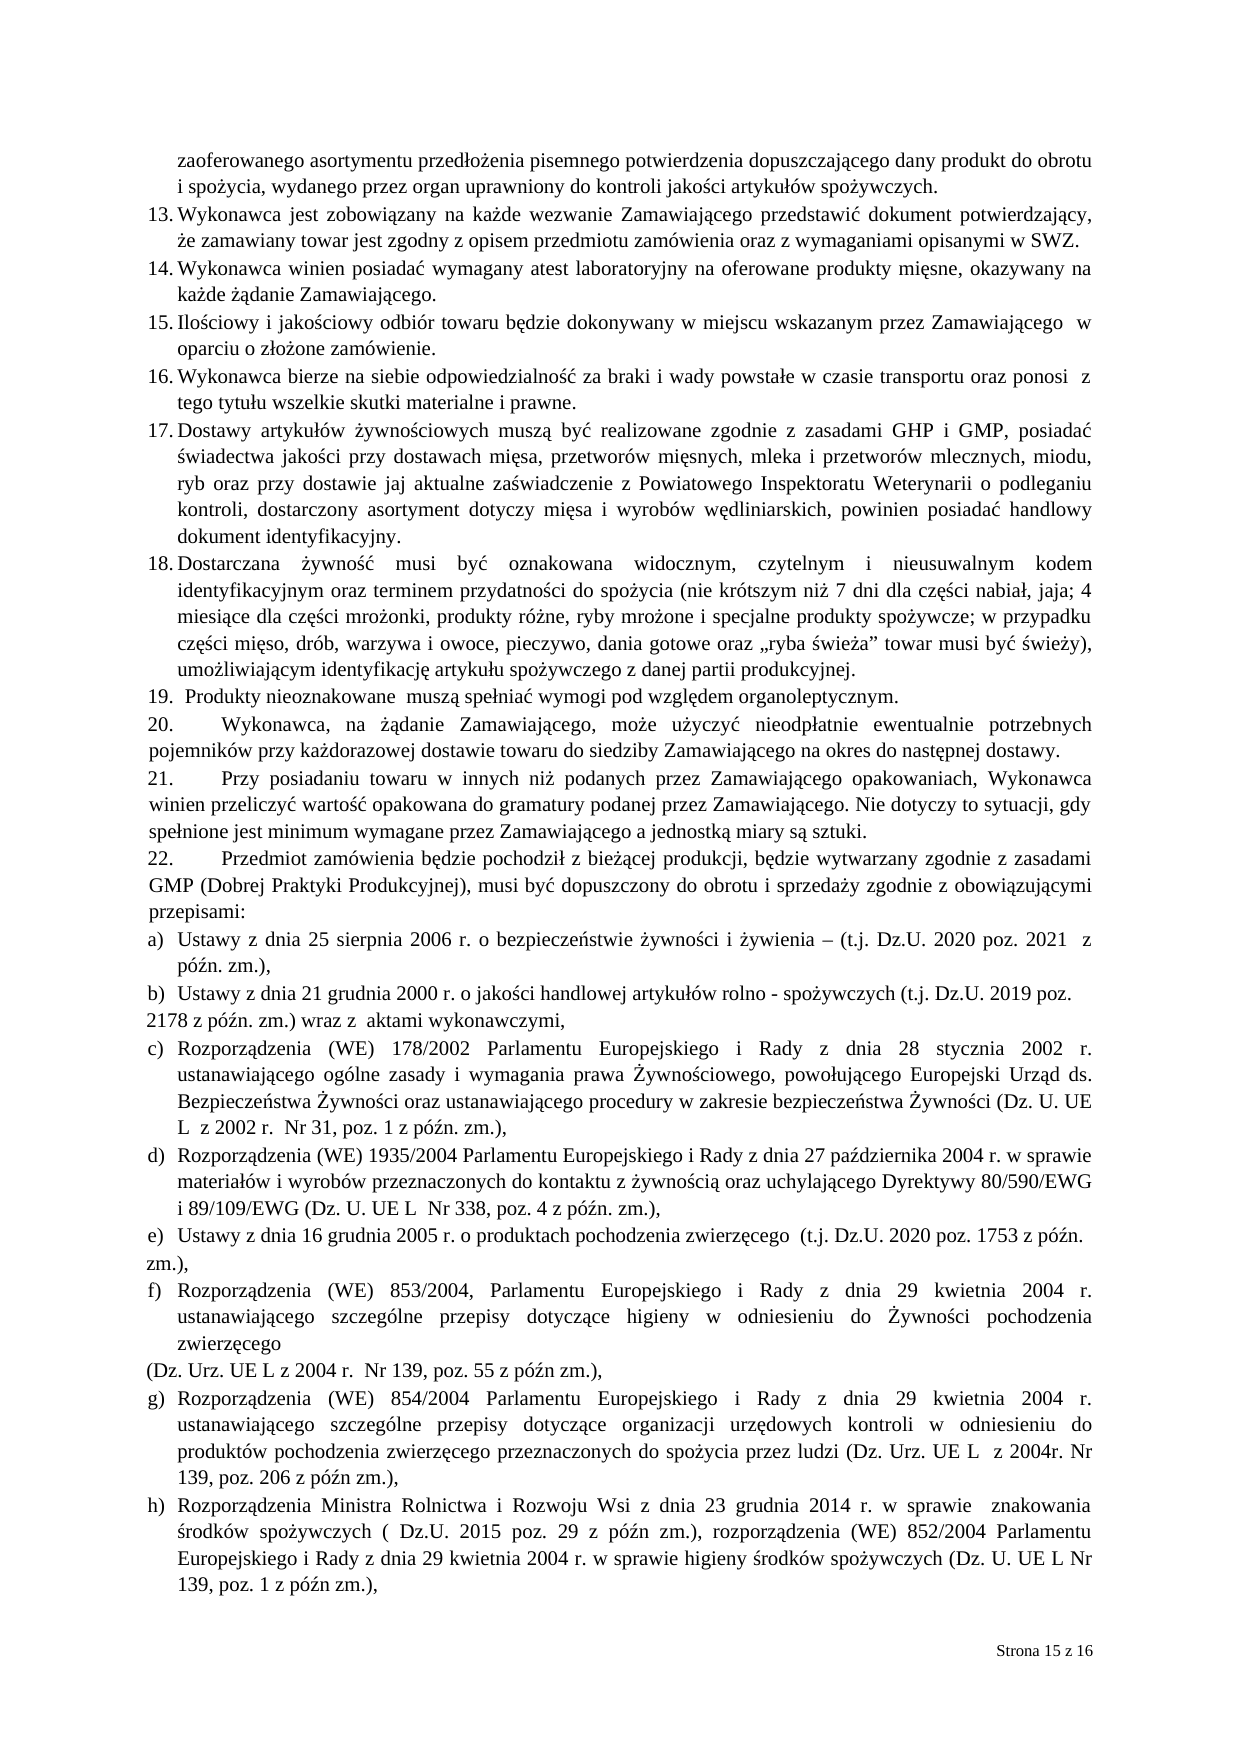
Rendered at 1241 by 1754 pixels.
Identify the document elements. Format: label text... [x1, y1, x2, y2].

list Wykonawca, na żądanie Zamawiającego, może użyczyć nieodpłatnie ewentualnie potrzebnych pojemników przy każdorazowej dostawie towaru do siedziby Zamawiającego na okres do następnej dostawy. [147, 712, 1093, 762]
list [147, 148, 1093, 198]
list Rozporządzenia Ministra Rolnictwa i Rozwoju Wsi z dnia 23 grudnia 2014 r. w sprawie znakowania środków spożywczych ( Dz.U. 2015 poz. 29 z późn zm.), rozporządzenia (WE) 852/2004 Parlamentu Europejskiego i Rady z dnia 29 kwietnia 2004 r. w sprawie higieny środków spożywczych (Dz. U. UE L Nr 139, poz. 1 z późn zm.), [147, 1493, 1093, 1596]
list Wykonawca jest zobowiązany na każde wezwanie Zamawiającego przedstawić dokument potwierdzający, że zamawiany towar jest zgodny z opisem przedmiotu zamówienia oraz z wymaganiami opisanymi w SWZ. [147, 202, 1093, 252]
list Przedmiot zamówienia będzie pochodził z bieżącej produkcji, będzie wytwarzany zgodnie z zasadami GMP (Dobrej Praktyki Produkcyjnej), musi być dopuszczony do obrotu i sprzedaży zgodnie z obowiązującymi przepisami: [147, 846, 1093, 923]
list Dostawy artykułów żywnościowych muszą być realizowane zgodnie z zasadami GHP i GMP, posiadać świadectwa jakości przy dostawach mięsa, przetworów mięsnych, mleka i przetworów mlecznych, miodu, ryb oraz przy dostawie jaj aktualne zaświadczenie z Powiatowego Inspektoratu Weterynarii o podleganiu kontroli, dostarczony asortyment dotyczy mięsa i wyrobów wędliniarskich, powinien posiadać handlowy dokument identyfikacyjny. [147, 418, 1093, 548]
list Rozporządzenia (WE) 854/2004 Parlamentu Europejskiego i Rady z dnia 29 kwietnia 2004 r. ustanawiającego szczególne przepisy dotyczące organizacji urzędowych kontroli w odniesieniu do produktów pochodzenia zwierzęcego przeznaczonych do spożycia przez ludzi (Dz. Urz. UE L z 2004r. Nr 139, poz. 206 z późn zm.), [147, 1386, 1093, 1489]
list Ustawy z dnia 21 grudnia 2000 r. o jakości handlowej artykułów rolno - spożywczych (t.j. Dz.U. 2019 poz. [147, 981, 1093, 1005]
list Wykonawca bierze na siebie odpowiedzialność za braki i wady powstałe w czasie transportu oraz ponosi z tego tytułu wszelkie skutki materialne i prawne. [147, 364, 1093, 414]
list Dostarczana żywność musi być oznakowana widocznym, czytelnym i nieusuwalnym kodem identyfikacyjnym oraz terminem przydatności do spożycia (nie krótszym niż 7 dni dla części nabiał, jaja; 4 miesiące dla części mrożonki, produkty różne, ryby mrożone i specjalne produkty spożywcze; w przypadku części mięso, drób, warzywa i owoce, pieczywo, dania gotowe oraz „ryba świeża” towar musi być świeży), umożliwiającym identyfikację artykułu spożywczego z danej partii produkcyjnej. [147, 551, 1093, 681]
list Wykonawca winien posiadać wymagany atest laboratoryjny na oferowane produkty mięsne, okazywany na każde żądanie Zamawiającego. [147, 256, 1093, 306]
list Przy posiadaniu towaru w innych niż podanych przez Zamawiającego opakowaniach, Wykonawca winien przeliczyć wartość opakowana do gramatury podanej przez Zamawiającego. Nie dotyczy to sytuacji, gdy spełnione jest minimum wymagane przez Zamawiającego a jednostką miary są sztuki. [147, 766, 1093, 843]
list Rozporządzenia (WE) 1935/2004 Parlamentu Europejskiego i Rady z dnia 27 października 2004 r. w sprawie materiałów i wyrobów przeznaczonych do kontaktu z żywnością oraz uchylającego Dyrektywy 80/590/EWG i 89/109/EWG (Dz. U. UE L Nr 338, poz. 4 z późn. zm.), [147, 1143, 1093, 1219]
list Ilościowy i jakościowy odbiór towaru będzie dokonywany w miejscu wskazanym przez Zamawiającego w oparciu o złożone zamówienie. [147, 310, 1093, 360]
list Rozporządzenia (WE) 178/2002 Parlamentu Europejskiego i Rady z dnia 28 stycznia 2002 r. ustanawiającego ogólne zasady i wymagania prawa Żywnościowego, powołującego Europejski Urząd ds. Bezpieczeństwa Żywności oraz ustanawiającego procedury w zakresie bezpieczeństwa Żywności (Dz. U. UE L z 2002 r. Nr 31, poz. 1 z późn. zm.), [147, 1036, 1093, 1139]
text zm.), [146, 1251, 1093, 1274]
text (Dz. Urz. UE L z 2004 r. Nr 139, poz. 55 z późn zm.), [146, 1358, 1093, 1382]
text 2178 z późn. zm.) wraz z aktami wykonawczymi, [146, 1008, 1093, 1032]
list Ustawy z dnia 16 grudnia 2005 r. o produktach pochodzenia zwierzęcego (t.j. Dz.U. 2020 poz. 1753 z późn. [147, 1223, 1093, 1247]
text 19. Produkty nieoznakowane muszą spełniać wymogi pod względem organoleptycznym. [147, 684, 1093, 708]
list Ustawy z dnia 25 sierpnia 2006 r. o bezpieczeństwie żywności i żywienia – (t.j. Dz.U. 2020 poz. 2021 z późn. zm.), [147, 927, 1093, 977]
list Rozporządzenia (WE) 853/2004, Parlamentu Europejskiego i Rady z dnia 29 kwietnia 2004 r. ustanawiającego szczególne przepisy dotyczące higieny w odniesieniu do Żywności pochodzenia zwierzęcego [147, 1278, 1093, 1355]
